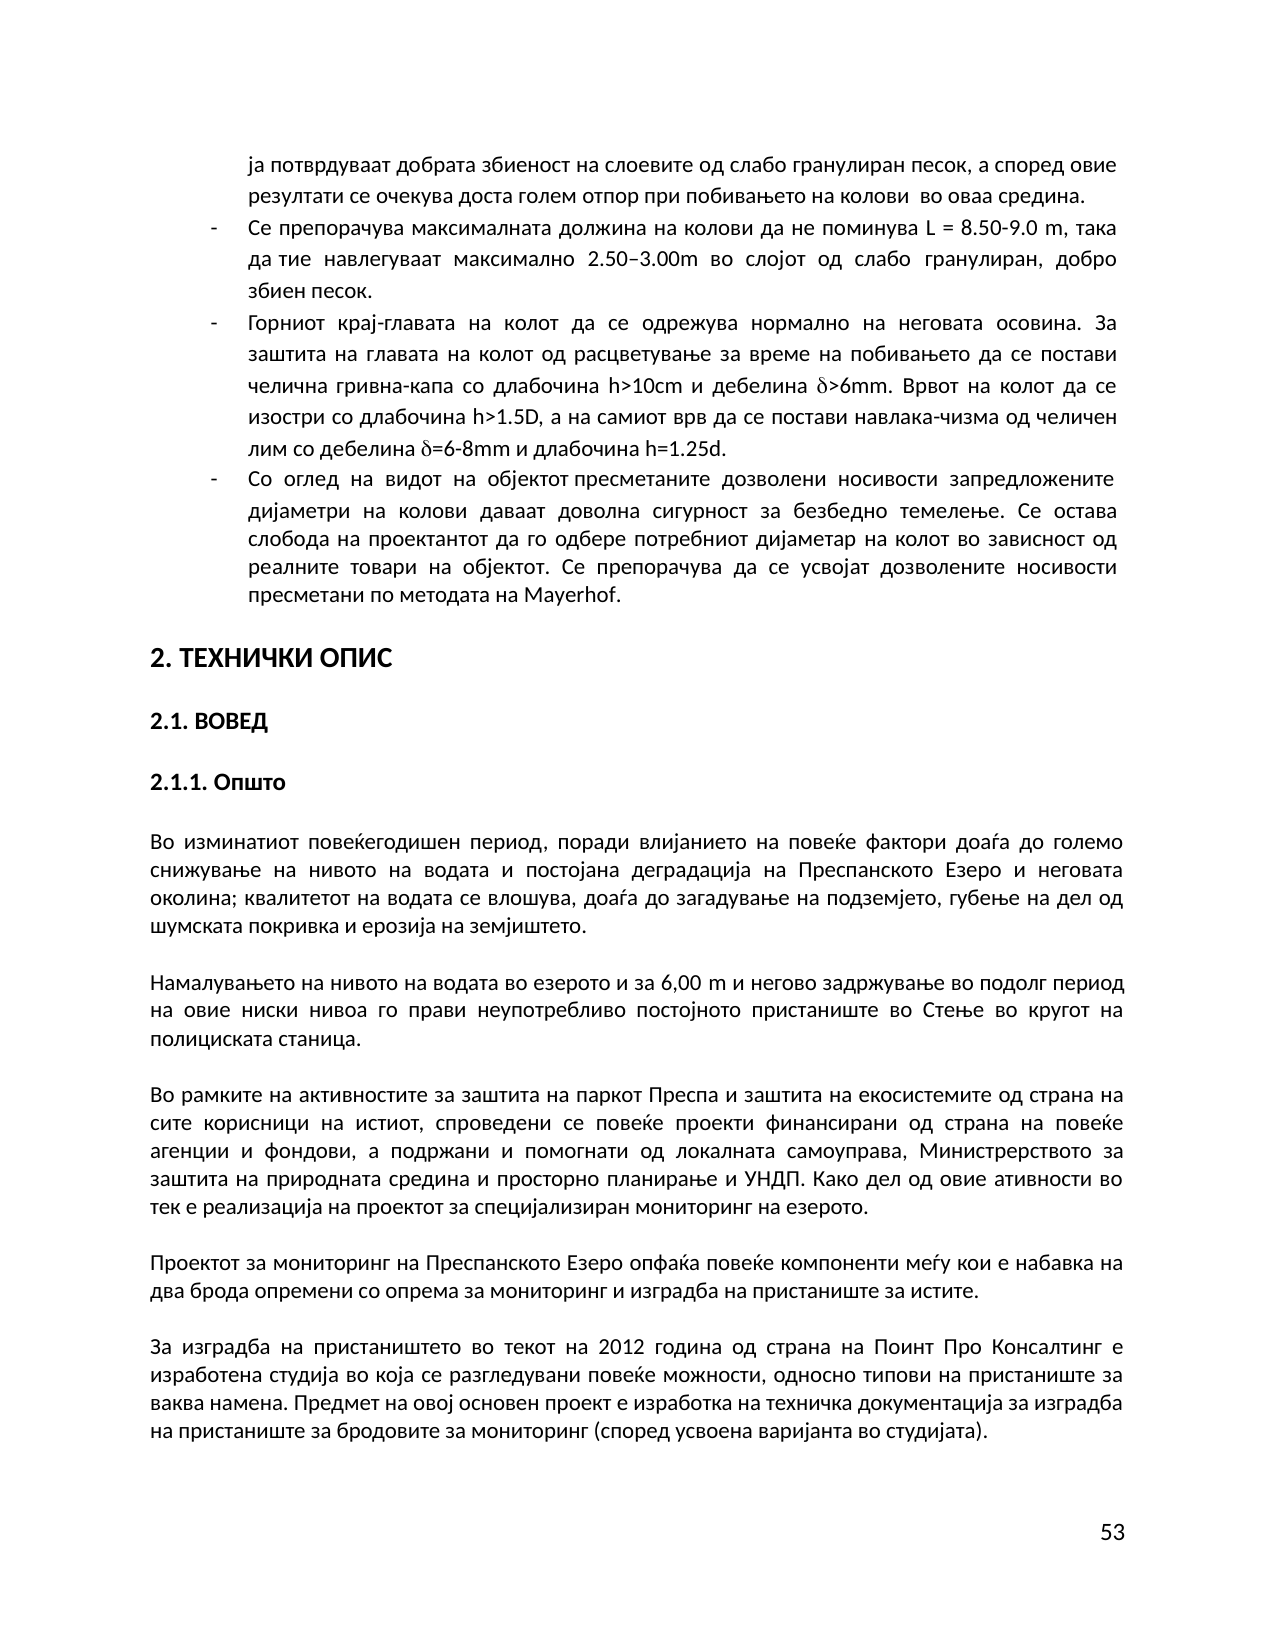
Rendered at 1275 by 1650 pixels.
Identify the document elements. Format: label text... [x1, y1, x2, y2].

text Во рамките на активностите за заштита на паркот Преспа и заштита на екосистемите од страна на сите корисници на истиот, спроведени се повеќе проекти финансирани од страна на повеќе агенции и фондови, а подржани и помогнати од локалната самоуправа, Министрерството за заштита на природната средина и просторно планирање и УНДП. Како дел од овие ативности во тек е реализација на проектот за специјализиран мониторинг на езерото. [150, 1080, 1125, 1220]
text 2. ТЕХНИЧКИ ОПИС [150, 639, 1125, 675]
text - Горниот крај-главата на колот да се одрeжува нормално на неговата осовина. За заштита на главата на колот од расцветување за време на побивањето да се постави челична гривна-капа со длабочина h>10cm и дебелина >6mm. Врвот на колот да се изостри со длабочина h>1.5D, а на самиот врв да се постави навлака-чизма од челичен лим со дебелина =6-8mm и длабочина h=1.25d. [210, 308, 1117, 462]
text Проектот за мониторинг на Преспанското Езеро опфаќа повеќе компоненти меѓу кои е набавка на два брода опремени со опрема за мониторинг и изградба на пристаниште за истите. [150, 1248, 1125, 1304]
text дијаметри на колови даваат доволна сигурност за безбедно темелење. Се остава слобода на проектантот да го одбере потребниот дијаметар на колот во зависност од реалните товари на објектот. Се препорачува да се усвојат дозволените носивости пресметани по методата на Mayerhof. [248, 496, 1117, 608]
text - Со оглед на видот на објектот пресметаните дозволени носивости запредложените [210, 465, 1125, 493]
text За изградба на пристаништето во текот на 2012 година од страна на Поинт Про Консалтинг е изработена студија во која се разгледувани повеќе можности, односно типови на пристаниште за ваква намена. Предмет на овој основен проект е изработка на техничка документација за изградба на пристаниште за бродовите за мониторинг (според усвоена варијанта во студијата). [150, 1332, 1125, 1444]
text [210, 150, 1117, 209]
text - Се препорачува максималната должина на колови да не поминува L = 8.50-9.0 m, така да тие навлегуваат максимално 2.50–3.00m во слојот од слабо гранулиран, добро збиен песок. [210, 213, 1117, 304]
text 2.1. ВОВЕД [150, 705, 1125, 736]
text Намалувањето на нивото на водата во езерото и за 6,00 m и негово задржување во подолг период на овие ниски нивоа го прави неупотребливо постојното пристаниште во Стење во кругот на полициската станица. [150, 968, 1125, 1052]
text 2.1.1. Општо [150, 766, 1125, 797]
text Во изминатиот повеќегодишен период, поради влијанието на повеќе фактори доаѓа до големо снижување на нивото на водата и постојана деградација на Преспанското Езеро и неговата околина; квалитетот на водата се влошува, доаѓа до загадување на подземјето, губење на дел од шумската покривка и ерозија на земјиштето. [150, 827, 1125, 939]
